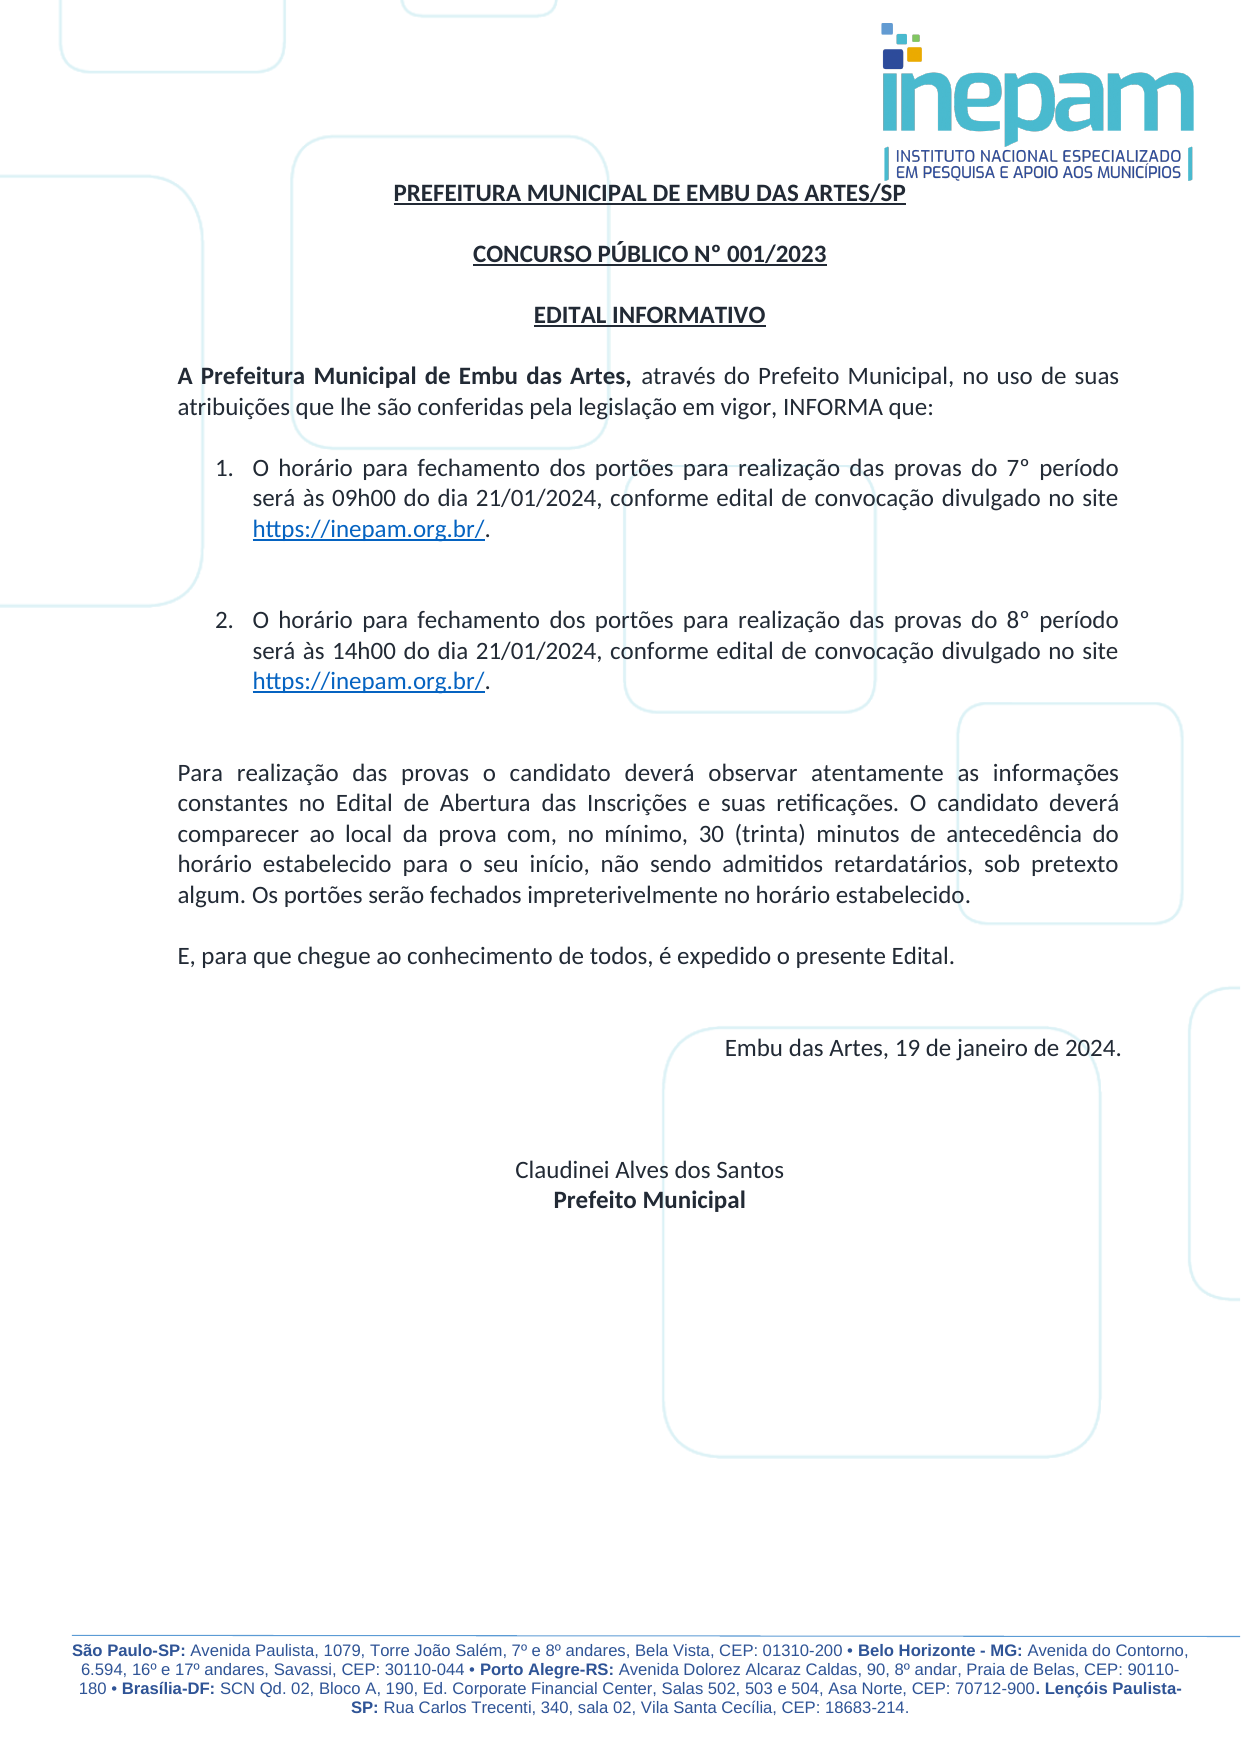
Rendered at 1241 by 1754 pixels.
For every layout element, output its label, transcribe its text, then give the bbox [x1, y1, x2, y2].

text PREFEITURA MUNICIPAL DE EMBU DAS ARTES/SP [177, 177, 1122, 208]
text E, para que chegue ao conhecimento de todos, é expedido o presente Edital. [177, 940, 1122, 971]
text Embu das Artes, 19 de janeiro de 2024. [177, 1032, 1122, 1062]
list O horário para fechamento dos portões para realização das provas do 7º período será às 09h00 do dia 21/01/2024, conforme edital de convocação divulgado no site https://inepam.org.br/. [215, 452, 1120, 543]
text Para realização das provas o candidato deverá observar atentamente as informações constantes no Edital de Abertura das Inscrições e suas retificações. O candidato deverá comparecer ao local da prova com, no mínimo, 30 (trinta) minutos de antecedência do horário estabelecido para o seu início, não sendo admitidos retardatários, sob pretexto algum. Os portões serão fechados impreterivelmente no horário estabelecido. [177, 757, 1120, 910]
list O horário para fechamento dos portões para realização das provas do 8º período será às 14h00 do dia 21/01/2024, conforme edital de convocação divulgado no site https://inepam.org.br/. [215, 604, 1120, 696]
text A Prefeitura Municipal de Embu das Artes, através do Prefeito Municipal, no uso de suas atribuições que lhe são conferidas pela legislação em vigor, INFORMA que: [177, 360, 1120, 421]
picture [0, 0, 611, 608]
text Claudinei Alves dos Santos [177, 1154, 1122, 1184]
text CONCURSO PÚBLICO Nº 001/2023 [177, 238, 1122, 269]
text Prefeito Municipal [177, 1184, 1122, 1215]
picture [881, 23, 1194, 181]
text EDITAL INFORMATIVO [177, 299, 1122, 330]
picture [622, 465, 1241, 1459]
